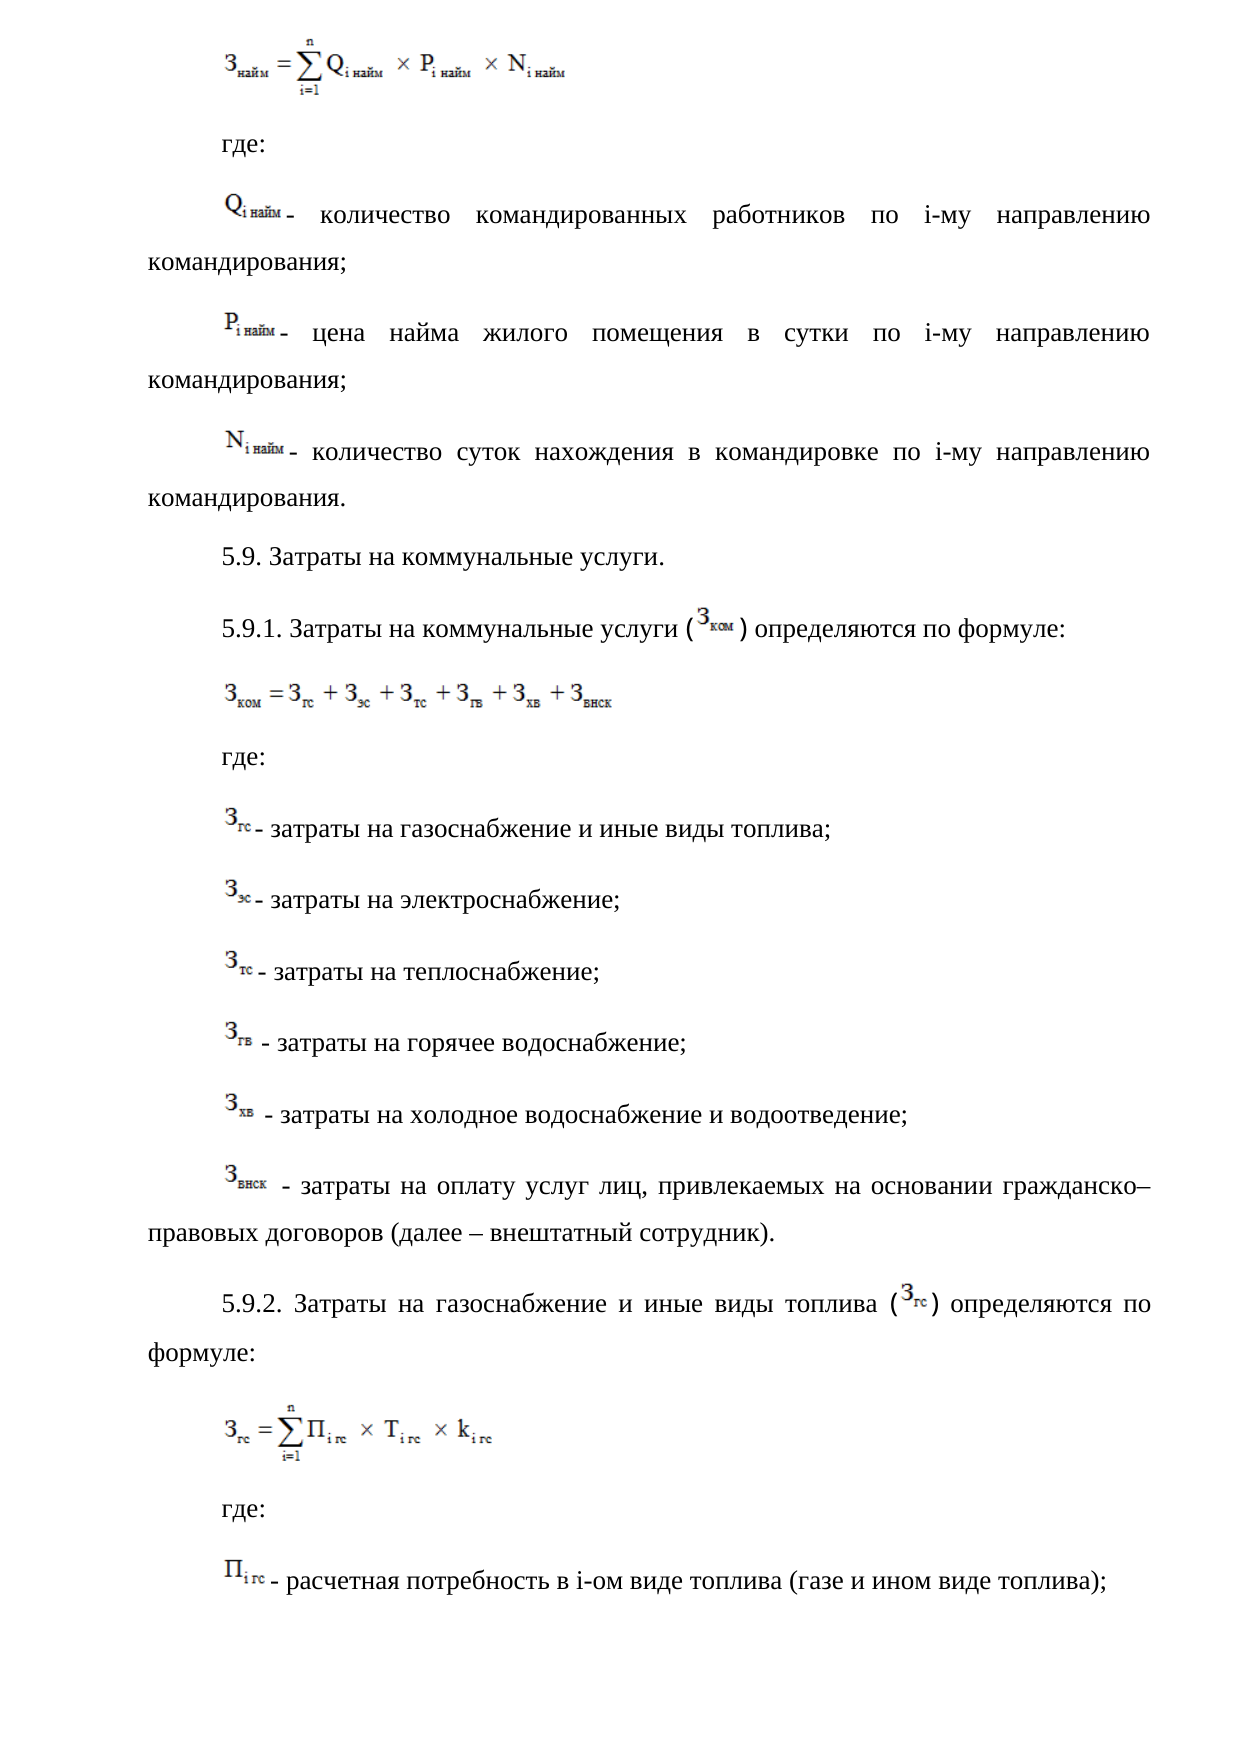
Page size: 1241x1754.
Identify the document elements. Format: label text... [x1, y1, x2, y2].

picture [221, 799, 255, 838]
text - цена найма жилого помещения в сутки по i-му направлению командирования; [148, 304, 1152, 394]
text - затраты на электроснабжение; [148, 871, 1152, 914]
picture [221, 185, 286, 224]
picture [221, 1395, 497, 1466]
text 5.9. Затраты на коммунальные услуги. [148, 540, 1152, 572]
text - затраты на оплату услуг лиц, привлекаемых на основании гражданско–правовых договоров (далее – внештатный сотрудник). [148, 1157, 1152, 1247]
text - затраты на горячее водоснабжение; [148, 1014, 1152, 1057]
text где: [148, 1493, 1152, 1524]
text - затраты на газоснабжение и иные виды топлива; [148, 800, 1152, 843]
picture [221, 871, 255, 909]
picture [693, 599, 740, 637]
picture [221, 422, 289, 460]
picture [221, 304, 280, 342]
text - количество командированных работников по i-му направлению командирования; [148, 186, 1152, 276]
text 5.9.1. Затраты на коммунальные услуги () определяются по формуле: [148, 599, 1152, 645]
text - затраты на теплоснабжение; [148, 943, 1152, 986]
text - затраты на холодное водоснабжение и водоотведение; [148, 1086, 1152, 1129]
text где: [148, 127, 1152, 158]
picture [221, 1551, 270, 1590]
picture [221, 675, 617, 714]
picture [221, 1156, 272, 1195]
text где: [148, 741, 1152, 772]
picture [221, 29, 570, 100]
text 5.9.2. Затраты на газоснабжение и иные виды топлива () определяются по формуле: [148, 1275, 1152, 1367]
picture [221, 1013, 255, 1052]
picture [897, 1275, 931, 1313]
text - расчетная потребность в i-ом виде топлива (газе и ином виде топлива); [148, 1552, 1152, 1595]
text - количество суток нахождения в командировке по i-му направлению командирования. [148, 422, 1152, 512]
picture [221, 942, 258, 981]
picture [221, 1085, 258, 1123]
